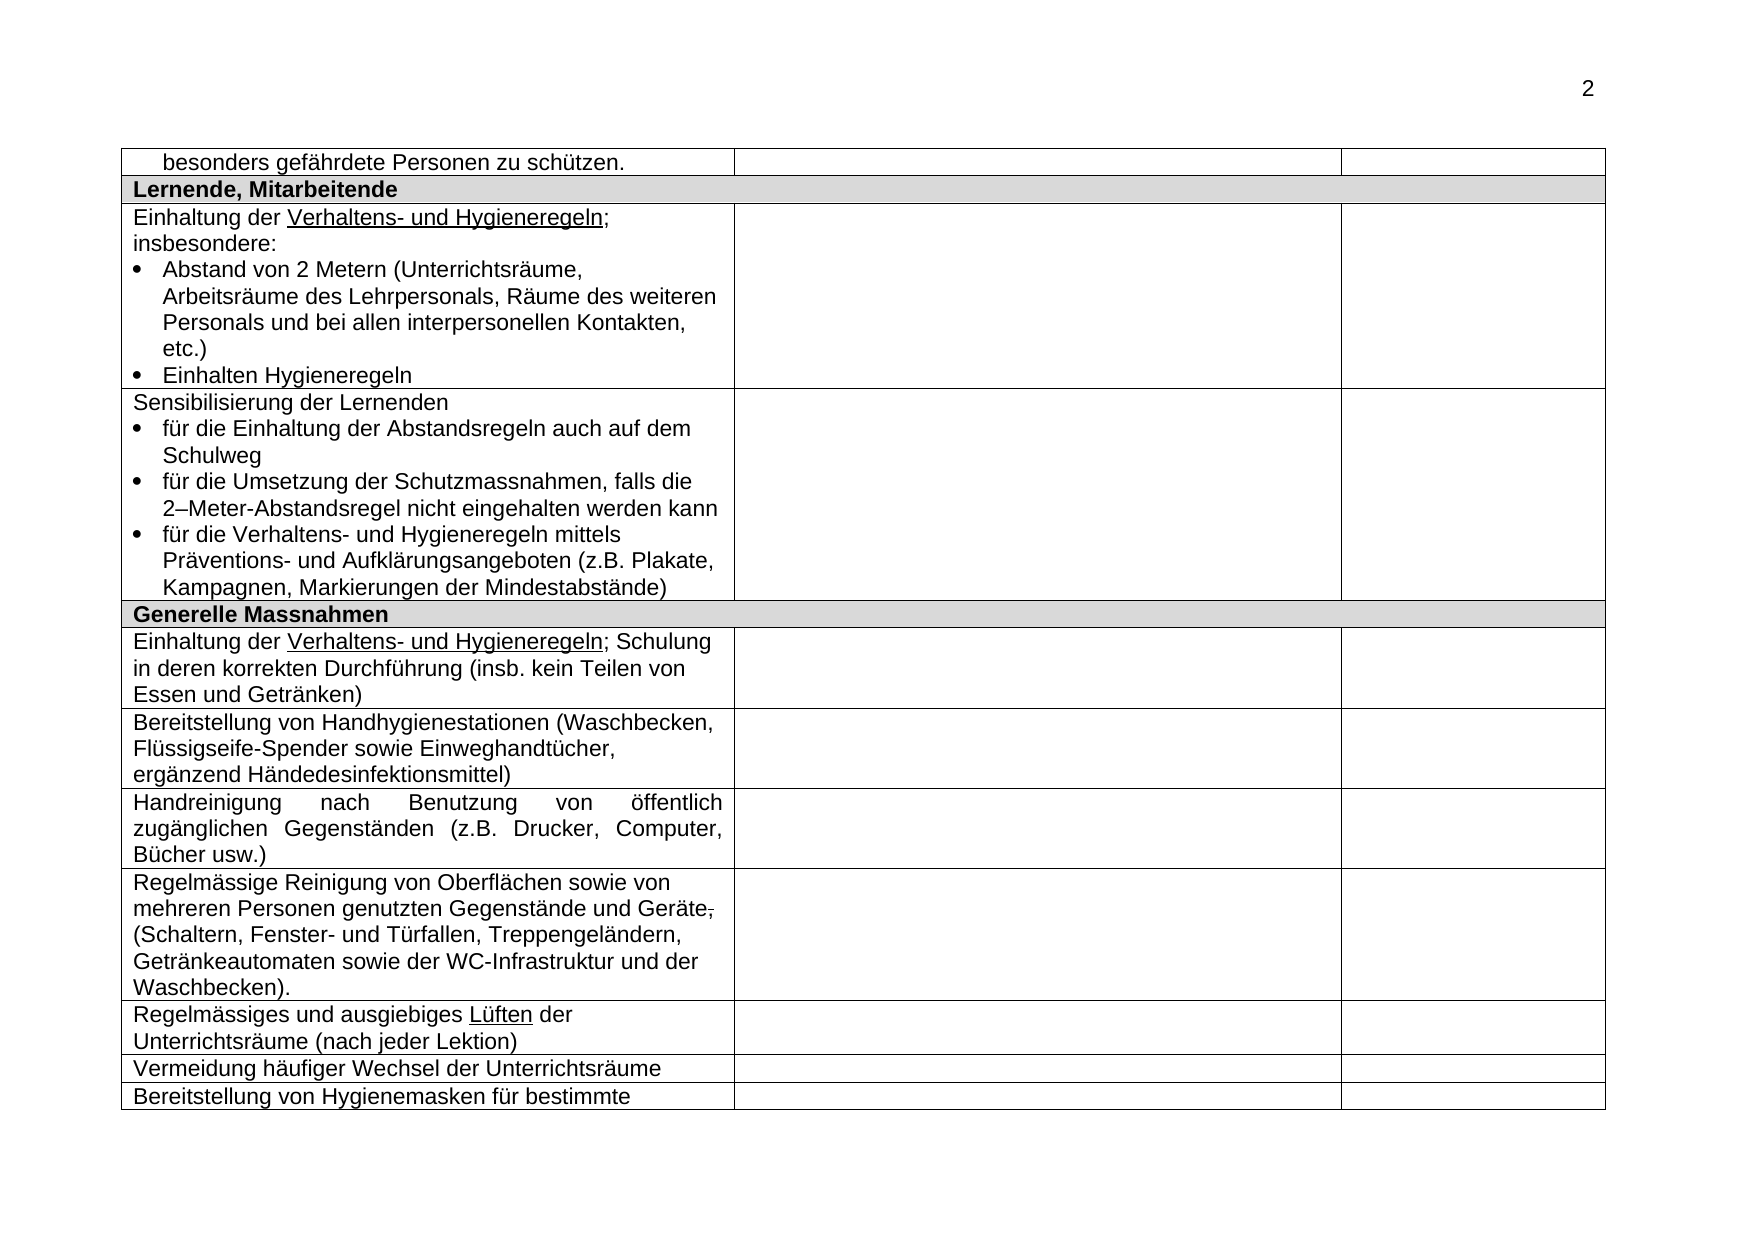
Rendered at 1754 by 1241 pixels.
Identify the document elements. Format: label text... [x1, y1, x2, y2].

table_cell Vermeidung häufiger Wechsel der Unterrichtsräume [122, 1055, 734, 1082]
table_cell [735, 204, 1341, 388]
table_cell [1342, 204, 1605, 388]
table_cell [735, 1083, 1341, 1109]
table_cell [735, 628, 1341, 707]
table_cell Einhaltung der Verhaltens- und Hygieneregeln; Schulung in deren korrekten Durchführung (insb. kein Teilen von Essen und Getränken) [122, 628, 734, 707]
table_cell [1342, 149, 1605, 175]
table_cell [1342, 869, 1605, 1000]
table_cell [735, 789, 1341, 868]
table_cell Lernende, Mitarbeitende [122, 176, 1605, 202]
table_cell [1342, 1001, 1605, 1054]
table_cell [1342, 389, 1605, 600]
table_cell [735, 1055, 1341, 1082]
table_cell [1342, 789, 1605, 868]
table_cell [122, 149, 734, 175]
table_cell Regelmässiges und ausgiebiges Lüften der Unterrichtsräume (nach jeder Lektion) [122, 1001, 734, 1054]
table_cell Sensibilisierung der Lernenden für die Einhaltung der Abstandsregeln auch auf dem Schulweg für die Umsetzung der Schutzmassnahmen, falls die 2–Meter-Abstandsregel nicht eingehalten werden kann für die Verhaltens- und Hygieneregeln mittels Präventions- und Aufklärungsangeboten (z.B. Plakate, Kampagnen, Markierungen der Mindestabstände) [122, 389, 734, 600]
table_cell [1342, 709, 1605, 787]
table_cell [735, 1001, 1341, 1054]
table_cell [1342, 1083, 1605, 1109]
table_cell Regelmässige Reinigung von Oberflächen sowie von mehreren Personen genutzten Gegenstände und Geräte, (Schaltern, Fenster- und Türfallen, Treppengeländern, Getränkeautomaten sowie der WC-Infrastruktur und der Waschbecken). [122, 869, 734, 1000]
table_cell [1342, 628, 1605, 707]
table_cell Einhaltung der Verhaltens- und Hygieneregeln; insbesondere: Abstand von 2 Metern (Unterrichtsräume, Arbeitsräume des Lehrpersonals, Räume des weiteren Personals und bei allen interpersonellen Kontakten, etc.) Einhalten Hygieneregeln [122, 204, 734, 388]
table_cell Bereitstellung von Handhygienestationen (Waschbecken, Flüssigseife-Spender sowie Einweghandtücher, ergänzend Händedesinfektionsmittel) [122, 709, 734, 787]
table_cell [122, 1083, 734, 1109]
table_cell [735, 869, 1341, 1000]
table_cell [1342, 1055, 1605, 1082]
table_cell [735, 149, 1341, 175]
table_cell Handreinigung nach Benutzung von öffentlich zugänglichen Gegenständen (z.B. Drucker, Computer, Bücher usw.) [122, 789, 734, 868]
table_cell Generelle Massnahmen [122, 601, 1605, 627]
table_cell [735, 389, 1341, 600]
table_cell [735, 709, 1341, 787]
